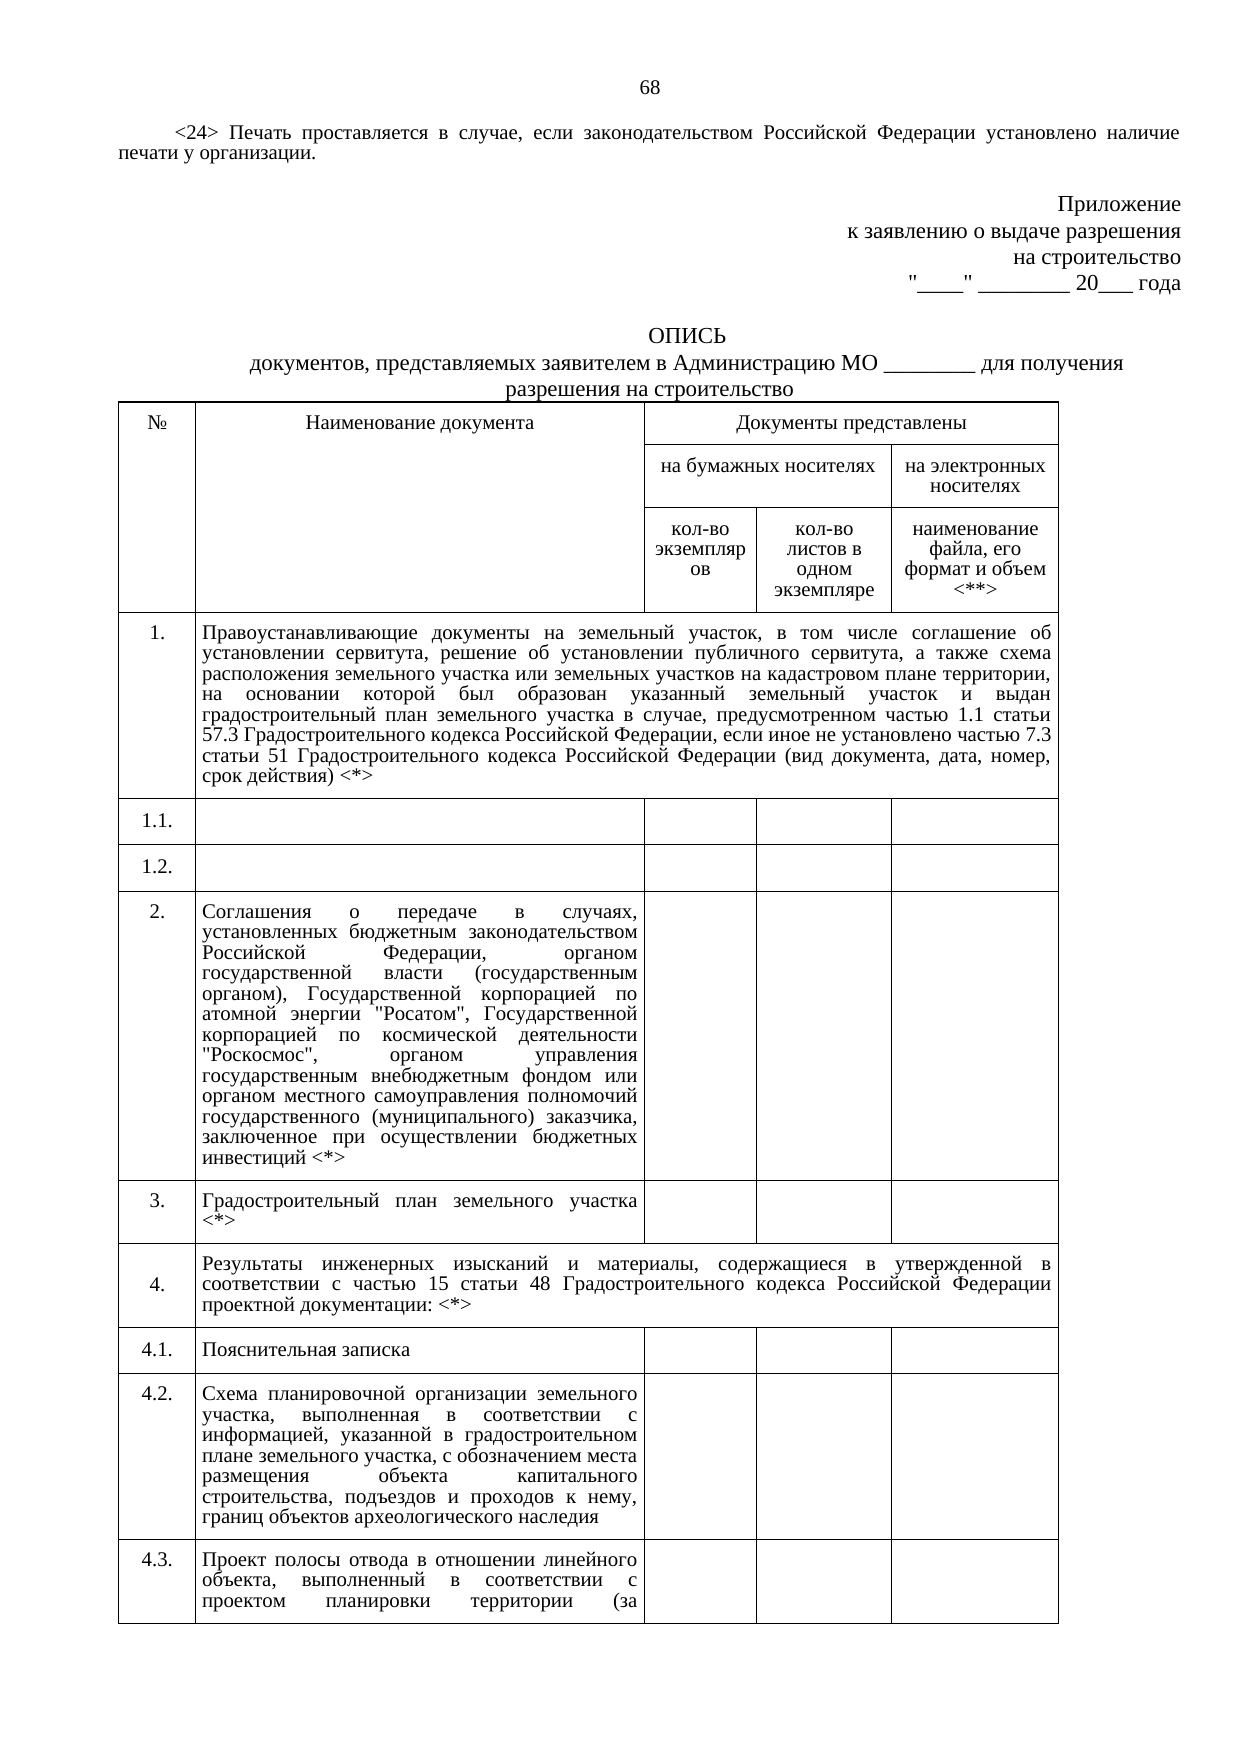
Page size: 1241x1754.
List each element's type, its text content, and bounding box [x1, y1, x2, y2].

table_cell [757, 845, 891, 891]
table_cell на электронных носителях [892, 445, 1058, 507]
table_header Документы представлены [645, 403, 1058, 444]
table_cell [892, 1328, 1058, 1373]
table_cell [757, 1374, 891, 1539]
text Приложение [118, 190, 1181, 217]
table_cell кол-во экземпляров [645, 508, 756, 612]
table_cell [196, 845, 644, 891]
table_cell Градостроительный план земельного участка <*> [196, 1181, 644, 1243]
table_cell 1.1. [119, 799, 195, 844]
table_cell [645, 1328, 756, 1373]
table_cell [645, 799, 756, 844]
table_cell Соглашения о передаче в случаях, установленных бюджетным законодательством Российской Федерации, органом государственной власти (государственным органом), Государственной корпорацией по атомной энергии "Росатом", Государственной корпорацией по космической деятельности "Роскосмос", органом управления государственным внебюджетным фондом или органом местного самоуправления полномочий государственного (муниципального) заказчика, заключенное при осуществлении бюджетных инвестиций <*> [196, 892, 644, 1179]
table_cell [757, 1540, 891, 1622]
table_header № [119, 403, 195, 612]
text к заявлению о выдаче разрешения [118, 217, 1181, 243]
table_cell [892, 1540, 1058, 1622]
table_cell [892, 892, 1058, 1179]
table_cell [757, 1181, 891, 1243]
table_cell Пояснительная записка [196, 1328, 644, 1373]
table_cell [645, 1374, 756, 1539]
table_cell кол-во листов в одном экземпляре [757, 508, 891, 612]
text "____" ________ 20___ года [118, 269, 1181, 296]
table_cell [892, 845, 1058, 891]
table_cell [757, 892, 891, 1179]
table_cell Результаты инженерных изысканий и материалы, содержащиеся в утвержденной в соответствии с частью 15 статьи 48 Градостроительного кодекса Российской Федерации проектной документации: <*> [196, 1244, 1058, 1327]
table_header Наименование документа [196, 403, 644, 612]
table_cell 3. [119, 1181, 195, 1243]
text на строительство [118, 243, 1181, 269]
table_cell 1. [119, 613, 195, 798]
table_cell на бумажных носителях [645, 445, 891, 507]
table_cell [892, 1181, 1058, 1243]
table_cell 2. [119, 892, 195, 1179]
table_cell 4. [119, 1244, 195, 1327]
text ОПИСЬ [118, 322, 1181, 349]
table_cell [645, 1181, 756, 1243]
text документов, представляемых заявителем в Администрацию МО ________ для получения разрешения на строительство [118, 349, 1181, 401]
table_cell Правоустанавливающие документы на земельный участок, в том числе соглашение об установлении сервитута, решение об установлении публичного сервитута, а также схема расположения земельного участка или земельных участков на кадастровом плане территории, на основании которой был образован указанный земельный участок и выдан градостроительный план земельного участка в случае, предусмотренном частью 1.1 статьи 57.3 Градостроительного кодекса Российской Федерации, если иное не установлено частью 7.3 статьи 51 Градостроительного кодекса Российской Федерации (вид документа, дата, номер, срок действия) <*> [196, 613, 1058, 798]
table_cell 4.2. [119, 1374, 195, 1539]
table_cell 4.1. [119, 1328, 195, 1373]
table_cell 4.3. [119, 1540, 195, 1622]
table_cell 1.2. [119, 845, 195, 891]
table_cell [645, 892, 756, 1179]
table_cell [757, 799, 891, 844]
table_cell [196, 1540, 644, 1622]
table_cell [757, 1328, 891, 1373]
table_cell [645, 845, 756, 891]
table_cell наименование файла, его формат и объем <**> [892, 508, 1058, 612]
table_cell [645, 1540, 756, 1622]
table_cell [892, 1374, 1058, 1539]
table_cell [892, 799, 1058, 844]
table_cell Схема планировочной организации земельного участка, выполненная в соответствии с информацией, указанной в градостроительном плане земельного участка, с обозначением места размещения объекта капитального строительства, подъездов и проходов к нему, границ объектов археологического наследия [196, 1374, 644, 1539]
text <24> Печать проставляется в случае, если законодательством Российской Федерации установлено наличие печати у организации. [118, 123, 1181, 164]
table_cell [196, 799, 644, 844]
